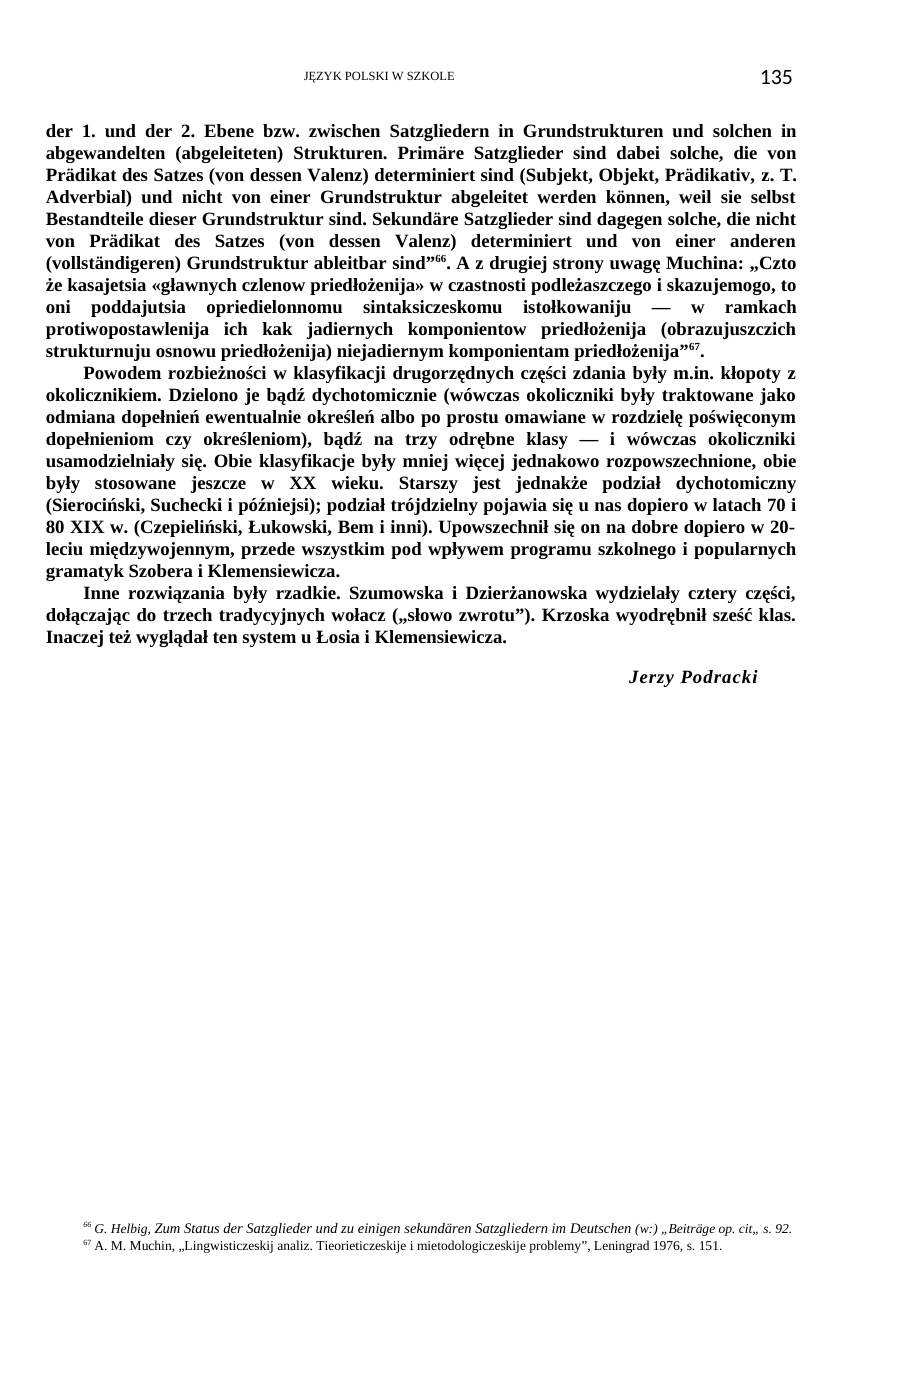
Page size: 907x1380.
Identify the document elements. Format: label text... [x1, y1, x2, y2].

text Jerzy Podracki [629, 669, 797, 688]
text 135 [759, 67, 793, 89]
text der 1. und der 2. Ebene bzw. zwischen Satzgliedern in Grundstrukturen und solchen in abgewandelten (abgeleiteten) Strukturen. Primäre Satzglieder sind dabei solche, die von Prädikat des Satzes (von dessen Valenz) determiniert sind (Subjekt, Objekt, Prädikativ, z. T. Adverbial) und nicht von einer Grundstruktur abgeleitet werden können, weil sie selbst Bestandteile dieser Grundstruktur sind. Sekundäre Satzglieder sind dagegen solche, die nicht von Prädikat des Satzes (von dessen Valenz) determiniert und von einer anderen (vollständigeren) Grundstruktur ableitbar sind”66. A z drugiej strony uwagę Muchina: „Czto że kasajetsia «gławnych czlenow priedłożenija» w czastnosti podleżaszczego i skazujemogo, to oni poddajutsia opriedielonnomu sintaksiczeskomu istołkowaniju — w ramkach protiwopostawlenija ich kak jadiernych komponientow priedłożenija (obrazujuszczich strukturnuju osnowu priedłożenija) niejadiernym komponientam priedłożenija”67. [46, 120, 797, 362]
text 67 A. M. Muchin, „Lingwisticzeskij analiz. Tieorieticzeskije i mietodologiczeskije problemy”, Leningrad 1976, s. 151. [46, 1237, 797, 1254]
text Inne rozwiązania były rzadkie. Szumowska i Dzierżanowska wydzielały cztery części, dołączając do trzech tradycyjnych wołacz („słowo zwrotu”). Krzoska wyodrębnił sześć klas. Inaczej też wyglądał ten system u Łosia i Klemensiewicza. [46, 582, 797, 647]
text Powodem rozbieżności w klasyfikacji drugorzędnych części zdania były m.in. kłopoty z okolicznikiem. Dzielono je bądź dychotomicznie (wówczas okoliczniki były traktowane jako odmiana dopełnień ewentualnie określeń albo po prostu omawiane w rozdzielę poświęconym dopełnieniom czy określeniom), bądź na trzy odrębne klasy — i wówczas okoliczniki usamodzielniały się. Obie klasyfikacje były mniej więcej jednakowo rozpowszechnione, obie były stosowane jeszcze w XX wieku. Starszy jest jednakże podział dychotomiczny (Sierociński, Suchecki i późniejsi); podział trójdzielny pojawia się u nas dopiero w latach 70 i 80 XIX w. (Czepieliński, Łukowski, Bem i inni). Upowszechnił się on na dobre dopiero w 20-leciu międzywojennym, przede wszystkim pod wpływem programu szkolnego i popularnych gramatyk Szobera i Klemensiewicza. [46, 362, 797, 582]
text 66 G. Helbig, Zum Status der Satzglieder und zu einigen sekundären Satzgliedern im Deutschen (w:) „Beiträge op. cit„ s. 92. [46, 1219, 797, 1237]
